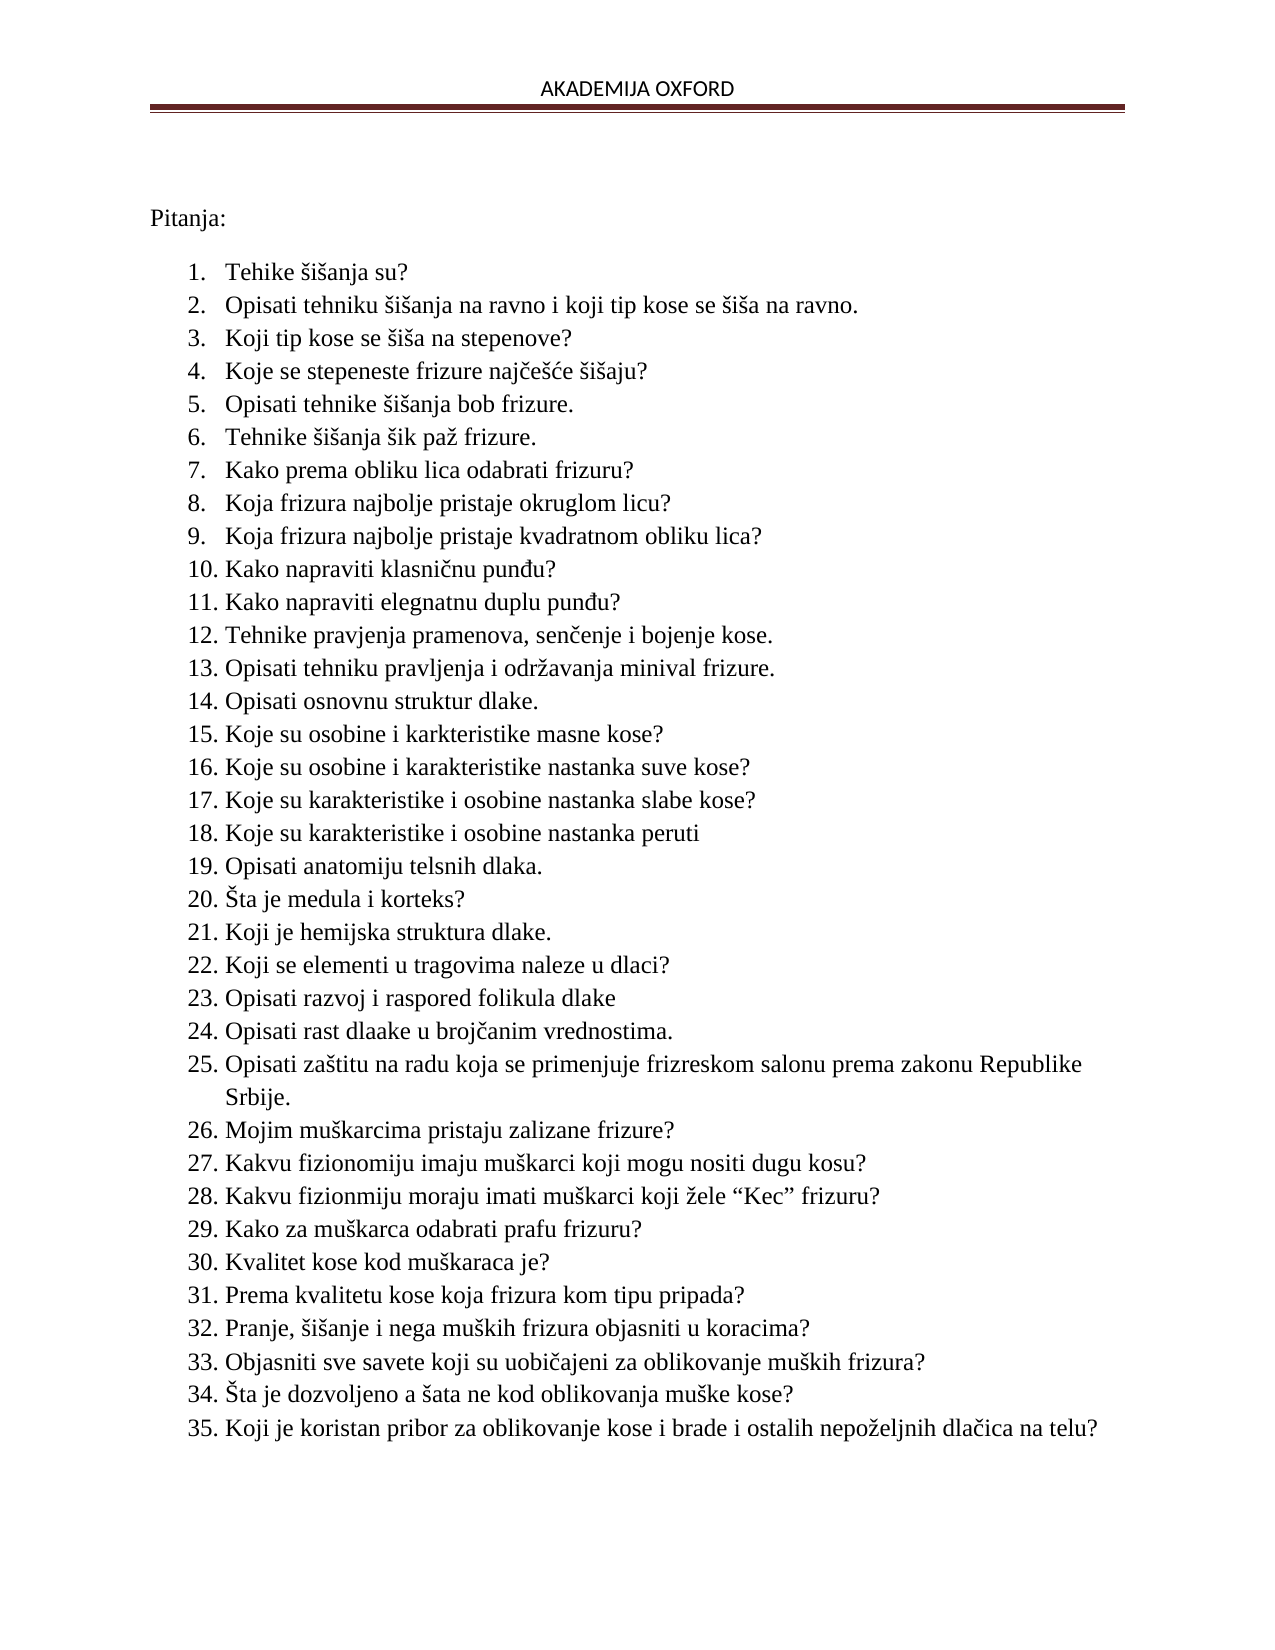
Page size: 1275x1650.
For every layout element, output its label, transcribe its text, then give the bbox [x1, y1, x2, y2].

list Mojim muškarcima pristaju zalizane frizure? [187, 1115, 1125, 1144]
list Kako prema obliku lica odabrati frizuru? [187, 455, 1125, 484]
list Koji je hemijska struktura dlake. [187, 917, 1125, 946]
list Koje su karakteristike i osobine nastanka peruti [187, 818, 1125, 847]
list Objasniti sve savete koji su uobičajeni za oblikovanje muških frizura? [187, 1347, 1125, 1375]
list Koje su osobine i karakteristike nastanka suve kose? [187, 752, 1125, 781]
list Opisati tehniku šišanja na ravno i koji tip kose se šiša na ravno. [187, 290, 1125, 319]
list Tehnike pravjenja pramenova, senčenje i bojenje kose. [187, 620, 1125, 649]
list Opisati tehnike šišanja bob frizure. [187, 389, 1125, 418]
list Koje su karakteristike i osobine nastanka slabe kose? [187, 785, 1125, 814]
list Kako za muškarca odabrati prafu frizuru? [187, 1214, 1125, 1243]
list Prema kvalitetu kose koja frizura kom tipu pripada? [187, 1281, 1125, 1309]
list Opisati zaštitu na radu koja se primenjuje frizreskom salonu prema zakonu Republike Srbije. [187, 1049, 1125, 1111]
list Kakvu fizionmiju moraju imati muškarci koji žele “Kec” frizuru? [187, 1181, 1125, 1210]
list Šta je dozvoljeno a šata ne kod oblikovanja muške kose? [187, 1379, 1125, 1408]
list Opisati razvoj i raspored folikula dlake [187, 983, 1125, 1012]
text Pitanja: [150, 203, 1125, 232]
list Šta je medula i korteks? [187, 884, 1125, 913]
list Opisati anatomiju telsnih dlaka. [187, 851, 1125, 880]
list Pranje, šišanje i nega muških frizura objasniti u koracima? [187, 1313, 1125, 1342]
list Kako napraviti klasničnu punđu? [187, 554, 1125, 583]
list Koji tip kose se šiša na stepenove? [187, 323, 1125, 352]
list Koje se stepeneste frizure najčešće šišaju? [187, 356, 1125, 385]
list Opisati tehniku pravljenja i održavanja minival frizure. [187, 653, 1125, 682]
list Opisati rast dlaake u brojčanim vrednostima. [187, 1016, 1125, 1045]
list Koji je koristan pribor za oblikovanje kose i brade i ostalih nepoželjnih dlačica na telu? [187, 1413, 1125, 1441]
list Kakvu fizionomiju imaju muškarci koji mogu nositi dugu kosu? [187, 1148, 1125, 1177]
list Kvalitet kose kod muškaraca je? [187, 1247, 1125, 1276]
list Tehike šišanja su? [187, 257, 1125, 286]
list Koje su osobine i karkteristike masne kose? [187, 719, 1125, 748]
list Koji se elementi u tragovima naleze u dlaci? [187, 950, 1125, 979]
list Tehnike šišanja šik paž frizure. [187, 422, 1125, 451]
list Koja frizura najbolje pristaje kvadratnom obliku lica? [187, 521, 1125, 550]
list Kako napraviti elegnatnu duplu punđu? [187, 587, 1125, 616]
list Koja frizura najbolje pristaje okruglom licu? [187, 488, 1125, 517]
list Opisati osnovnu struktur dlake. [187, 686, 1125, 715]
